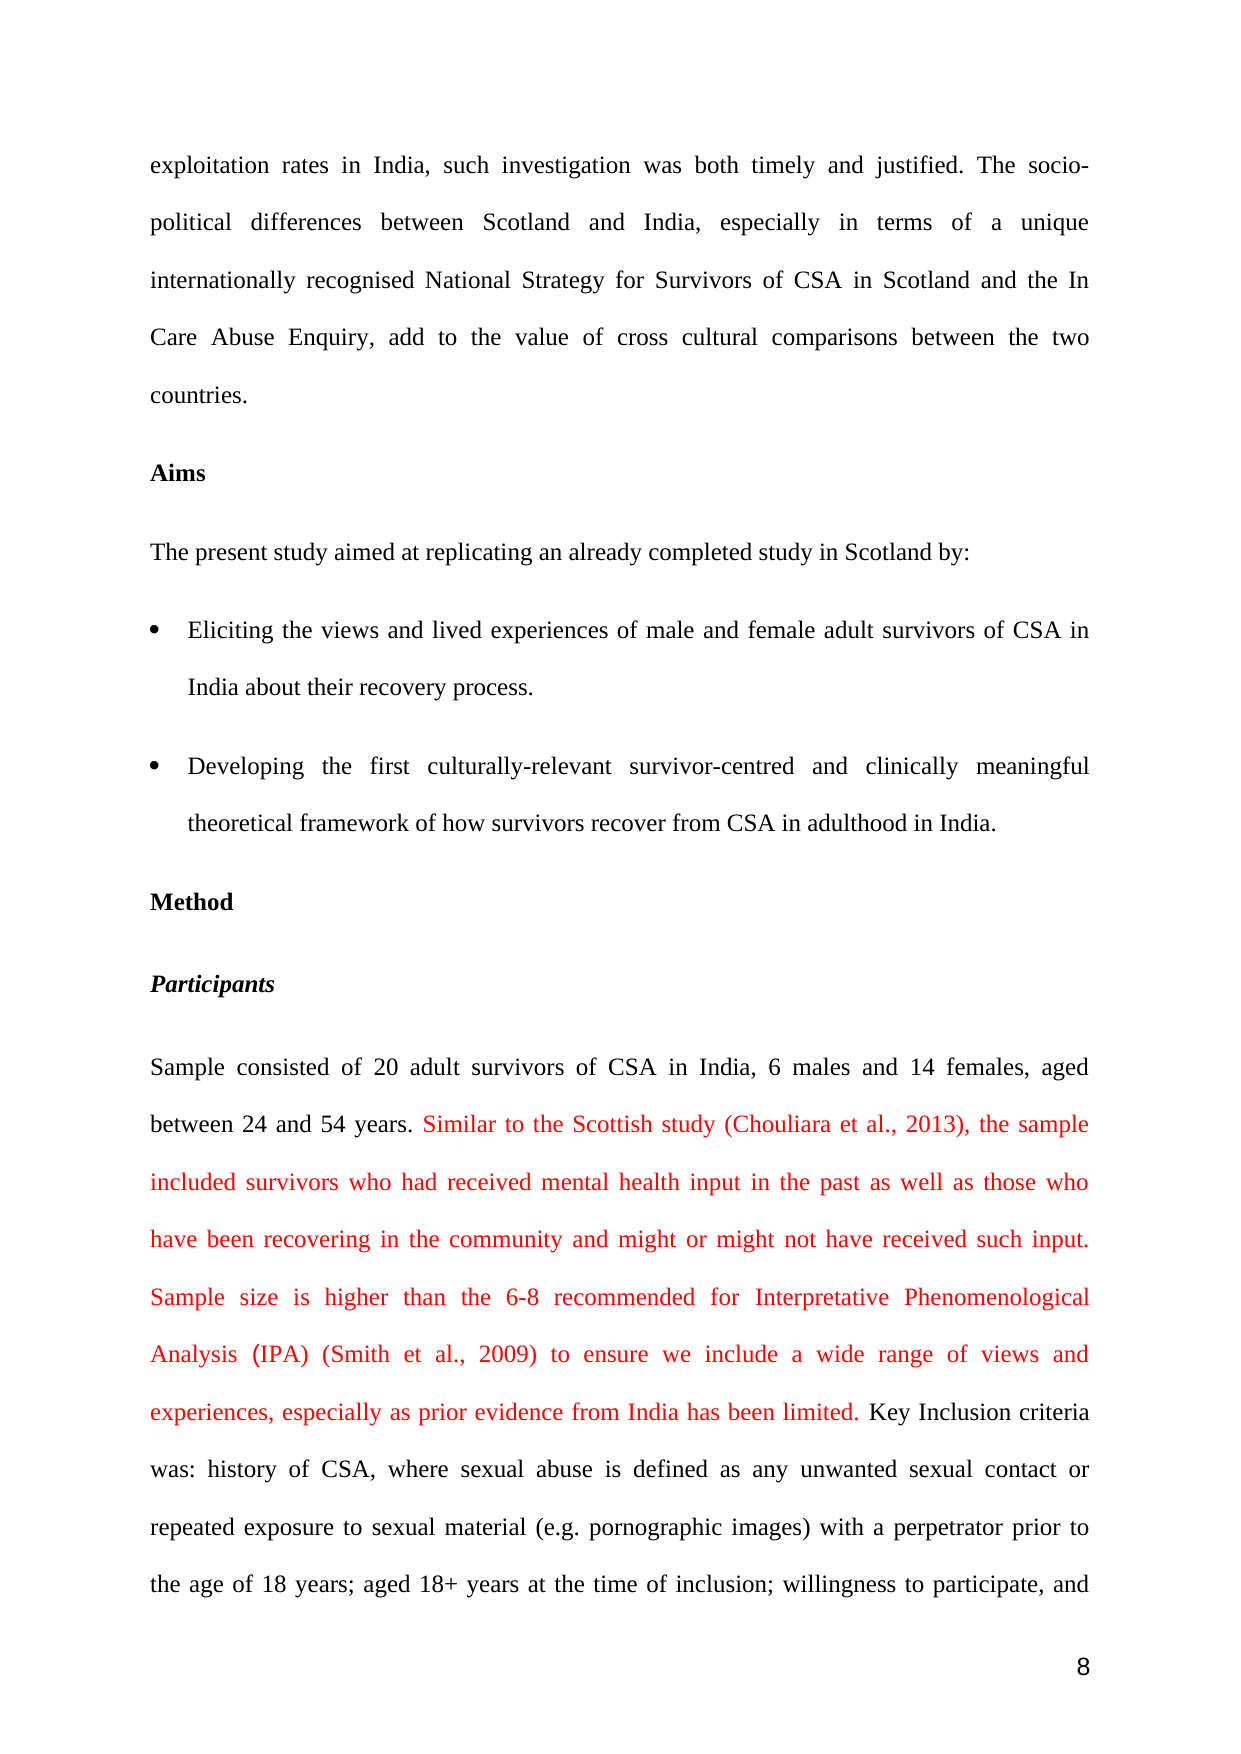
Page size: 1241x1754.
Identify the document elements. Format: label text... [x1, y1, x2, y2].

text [150, 150, 1090, 409]
list Developing the first culturally-relevant survivor-centred and clinically meaningful theoretical framework of how survivors recover from CSA in adulthood in India. [150, 751, 1090, 837]
text The present study aimed at replicating an already completed study in Scotland by: [150, 537, 1090, 565]
list Eliciting the views and lived experiences of male and female adult survivors of CSA in India about their recovery process. [150, 615, 1090, 701]
text Participants [150, 969, 1090, 998]
text Method [150, 887, 1090, 915]
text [150, 1052, 1090, 1598]
text Aims [150, 458, 1090, 487]
